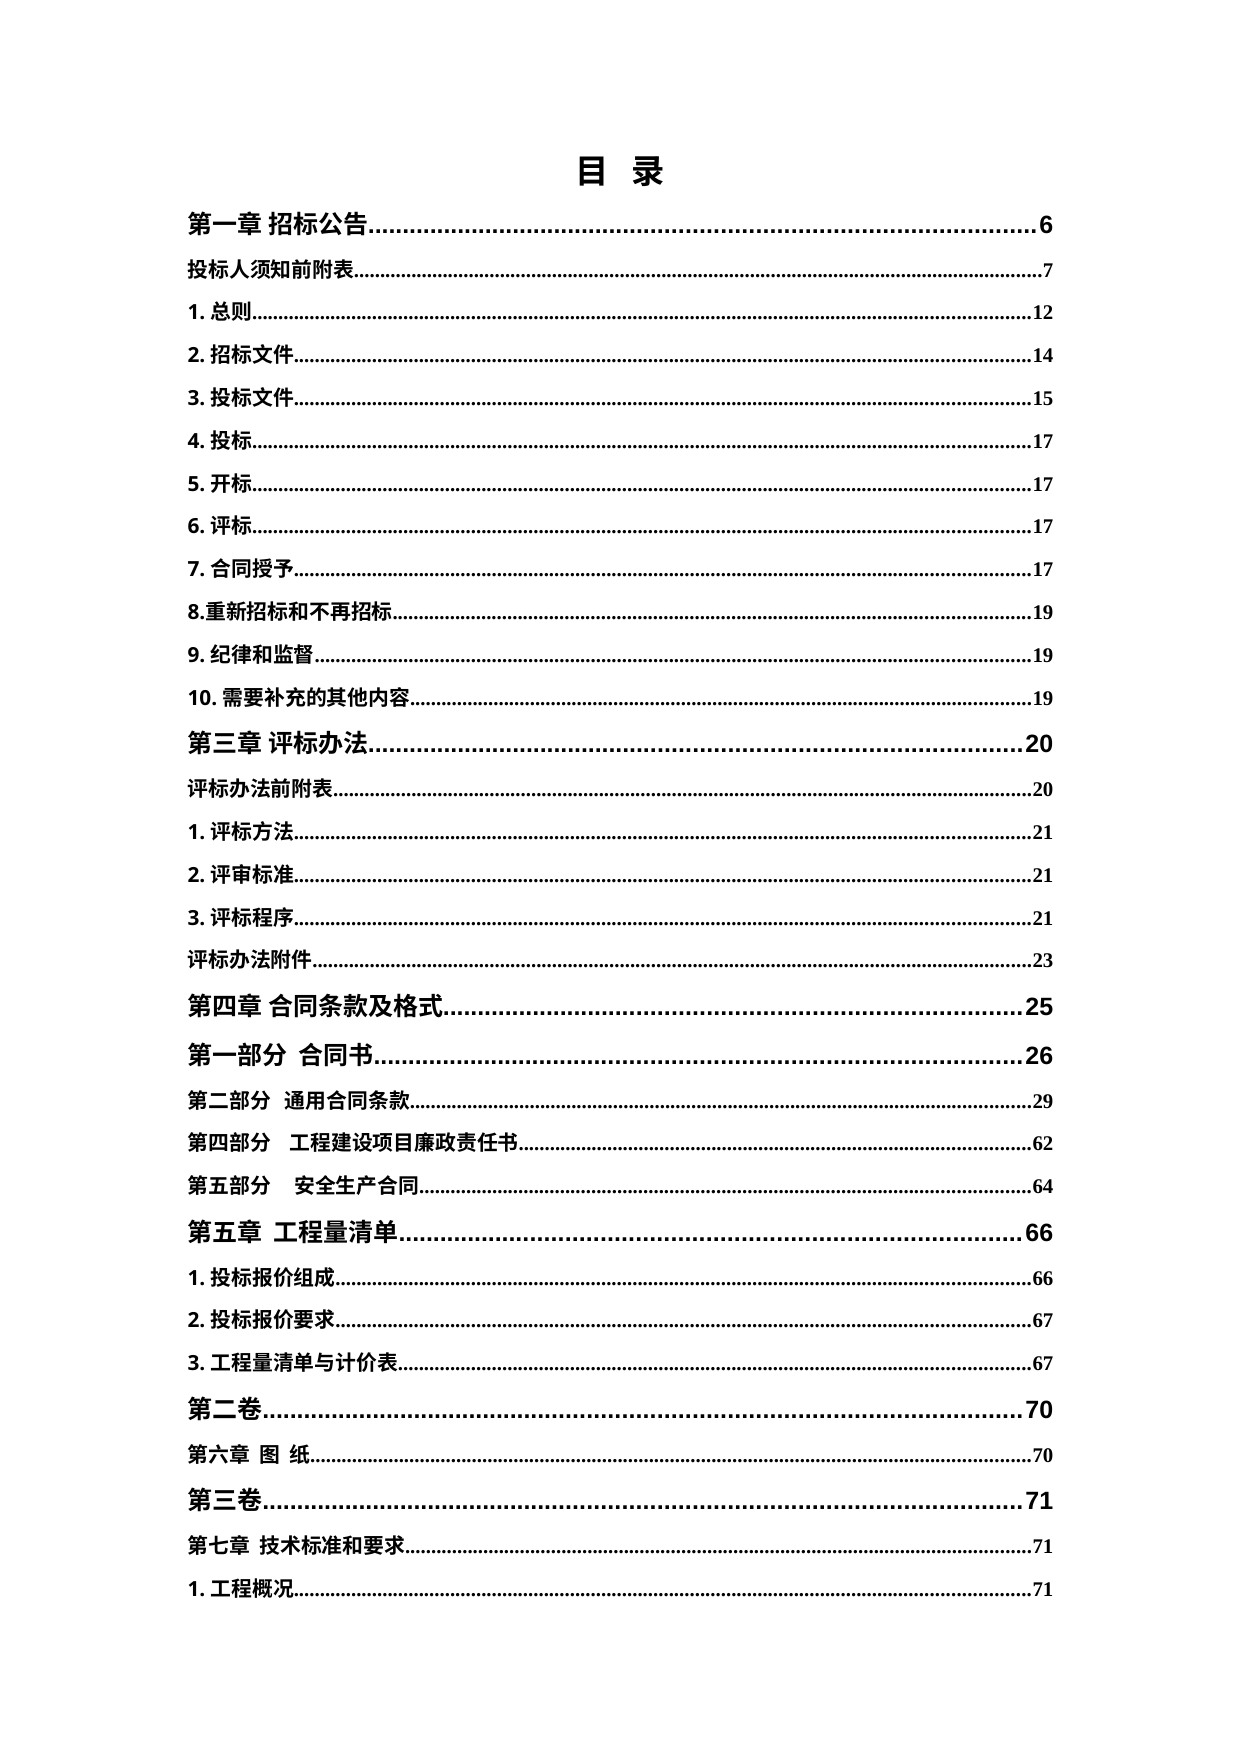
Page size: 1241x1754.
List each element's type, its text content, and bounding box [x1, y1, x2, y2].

text 第七章 技术标准和要求 71 [187, 1529, 1053, 1559]
text 第一章 招标公告 6 [187, 204, 1053, 240]
text 第二部分 通用合同条款 29 [187, 1084, 1053, 1114]
text 第二卷 70 [187, 1389, 1053, 1425]
text 目 录 [187, 150, 1053, 192]
text 3. 评标程序 21 [187, 901, 1053, 931]
text 第三章 评标办法 20 [187, 724, 1053, 760]
text 评标办法附件 23 [187, 944, 1053, 974]
text 9. 纪律和监督 19 [187, 638, 1053, 668]
text 投标人须知前附表 7 [187, 253, 1053, 283]
text 1. 工程概况 71 [187, 1572, 1053, 1602]
text 1. 投标报价组成 66 [187, 1261, 1053, 1291]
text 10. 需要补充的其他内容 19 [187, 681, 1053, 711]
text 第一部分 合同书 26 [187, 1035, 1053, 1071]
text 3. 工程量清单与计价表 67 [187, 1346, 1053, 1377]
text 2. 招标文件 14 [187, 338, 1053, 369]
text 6. 评标 17 [187, 510, 1053, 540]
text 评标办法前附表 20 [187, 772, 1053, 803]
text 第三卷 71 [187, 1481, 1053, 1517]
text 第四章 合同条款及格式 25 [187, 986, 1053, 1023]
text 第五部分 安全生产合同 64 [187, 1169, 1053, 1199]
text 8.重新招标和不再招标 19 [187, 595, 1053, 626]
text 第五章 工程量清单 66 [187, 1212, 1053, 1248]
text 2. 评审标准 21 [187, 858, 1053, 888]
text 1. 评标方法 21 [187, 815, 1053, 846]
text 1. 总则 12 [187, 296, 1053, 326]
text 4. 投标 17 [187, 424, 1053, 454]
text 第六章 图 纸 70 [187, 1438, 1053, 1468]
text 3. 投标文件 15 [187, 381, 1053, 412]
text 5. 开标 17 [187, 467, 1053, 497]
text 2. 投标报价要求 67 [187, 1303, 1053, 1334]
text 7. 合同授予 17 [187, 552, 1053, 583]
text 第四部分 工程建设项目廉政责任书 62 [187, 1127, 1053, 1157]
